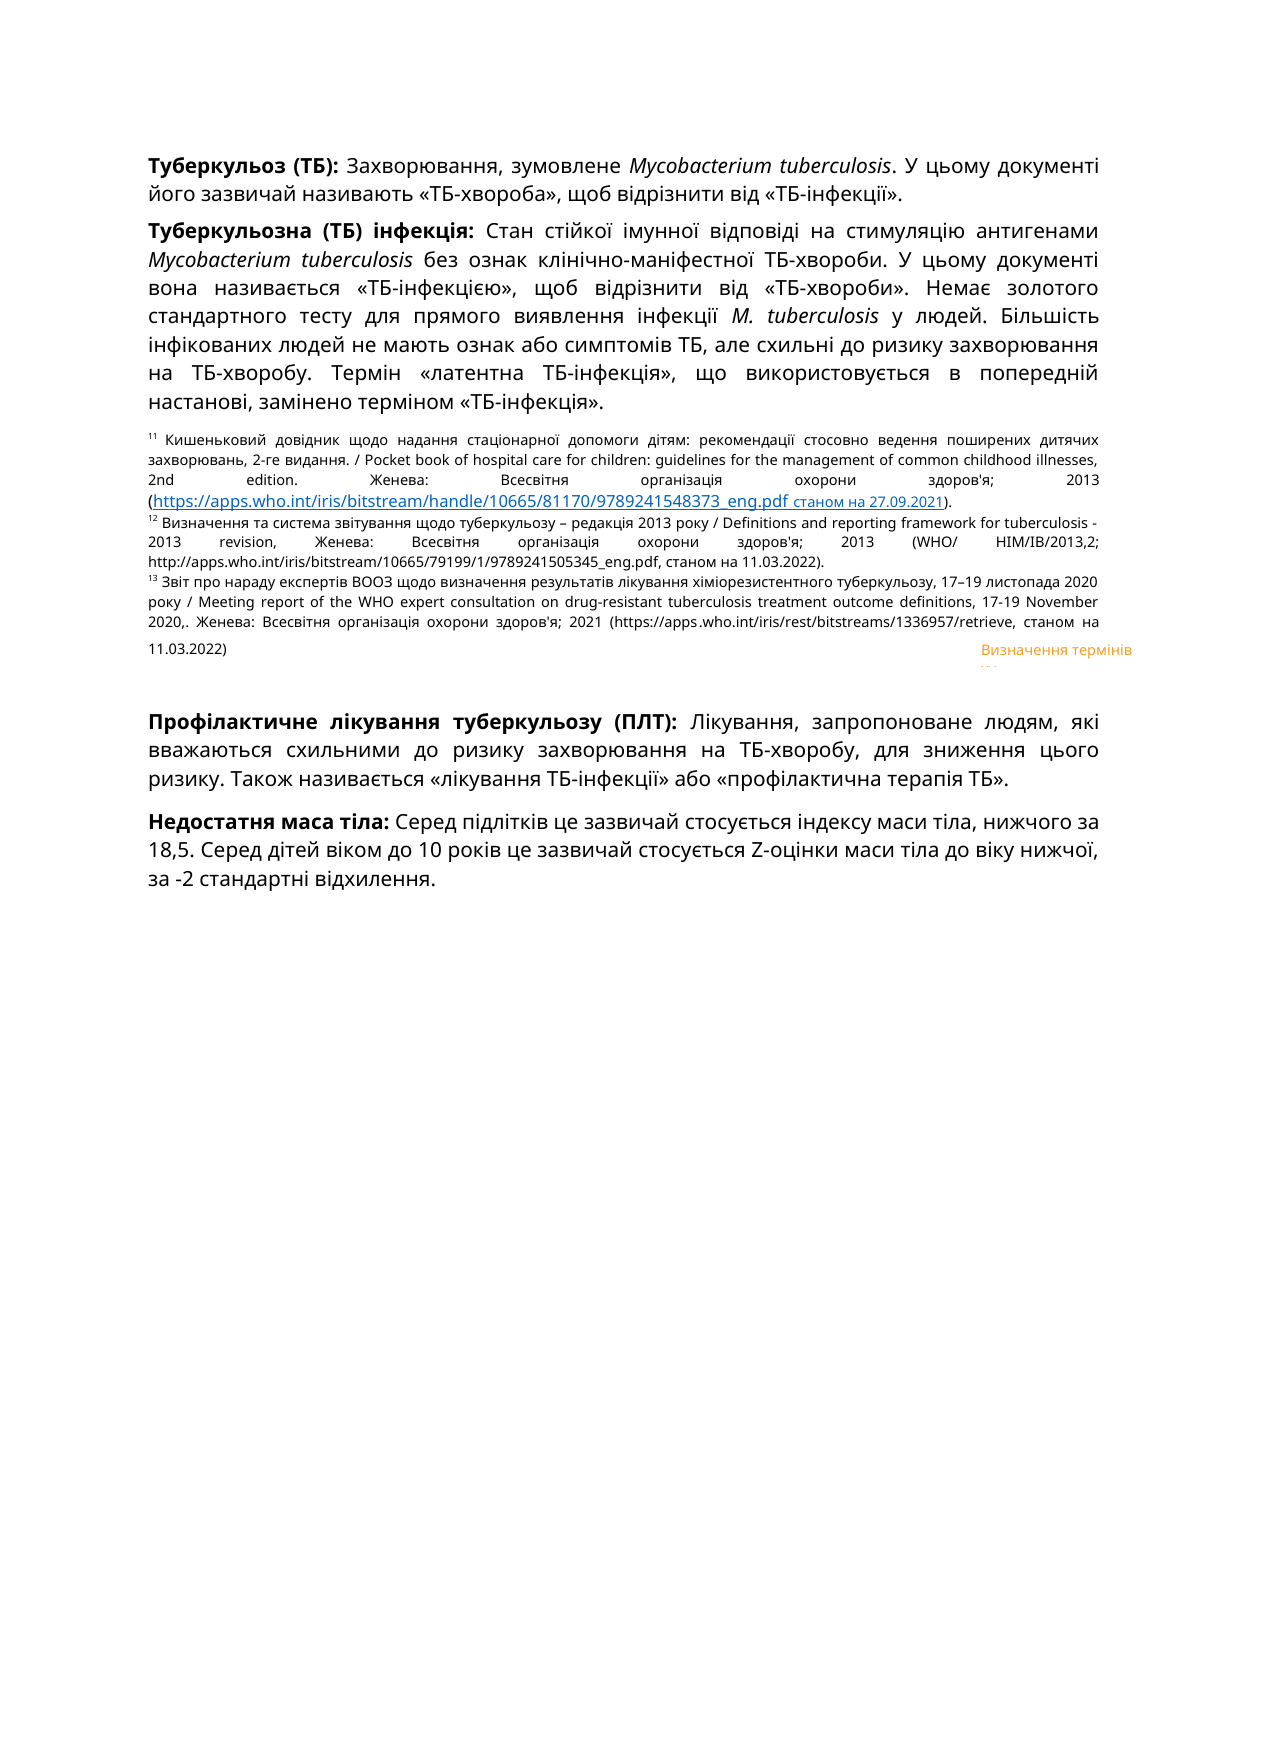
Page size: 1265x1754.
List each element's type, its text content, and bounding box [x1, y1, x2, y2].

text Туберкульозна (ТБ) інфекція: Стан стійкої імунної відповіді на стимуляцію антигенами Mycobacterium tuberculosis без ознак клінічно-маніфестної ТБ-хвороби. У цьому документі вона називається «ТБ-інфекцією», щоб відрізнити від «ТБ-хвороби». Немає золотого стандартного тесту для прямого виявлення інфекції M. tuberculosis у людей. Більшість інфікованих людей не мають ознак або симптомів ТБ, але схильні до ризику захворювання на ТБ-хворобу. Термін «латентна ТБ-інфекція», що використовується в попередній настанові, замінено терміном «ТБ-інфекція». [148, 216, 1100, 415]
text Недостатня маса тіла: Серед підлітків це зазвичай стосується індексу маси тіла, нижчого за 18,5. Серед дітей віком до 10 років це зазвичай стосується Z-оцінки маси тіла до віку нижчої, за -2 стандартні відхилення. [148, 807, 1100, 892]
text Туберкульоз (ТБ): Захворювання, зумовлене Mycobacterium tuberculosis. У цьому документі його зазвичай називають «ТБ-хвороба», щоб відрізнити від «ТБ-інфекції». [148, 151, 1100, 208]
text 11 Кишеньковий довідник щодо надання стаціонарної допомоги дітям: рекомендації стосовно ведення поширених дитячих захворювань, 2-ге видання. / Pocket book of hospital care for children: guidelines for the management of common childhood illnesses, 2nd edition. Женева: Всесвітня організація охорони здоров'я; 2013 (https://apps.who.int/iris/bitstream/handle/10665/81170/9789241548373_eng.pdf станом на 27.09.2021). [148, 430, 1100, 512]
text Профілактичне лікування туберкульозу (ПЛТ): Лікування, запропоноване людям, які вважаються схильними до ризику захворювання на ТБ-хворобу, для зниження цього ризику. Також називається «лікування ТБ-інфекції» або «профілактична терапія ТБ». [148, 707, 1100, 792]
text 12 Визначення та система звітування щодо туберкульозу – редакція 2013 року / Definitions and reporting framework for tuberculosis - 2013 revision, Женева: Всесвітня організація охорони здоров'я; 2013 (WHO/ HIM/IB/2013,2; http://apps.who.int/iris/bitstream/10665/79199/1/9789241505345_eng.pdf, станом на 11.03.2022). [148, 512, 1100, 572]
text 13 Звіт про нараду експертів ВООЗ щодо визначення результатів лікування хіміорезистентного туберкульозу, 17–19 листопада 2020 року / Meeting report of the WHO expert consultation on drug-resistant tuberculosis treatment outcome definitions, 17-19 November 2020,. Женева: Всесвітня організація охорони здоров'я; 2021 (https://apps.who.int/iris/rest/bitstreams/1336957/retrieve, станом на 11.03.2022) [148, 572, 1100, 660]
